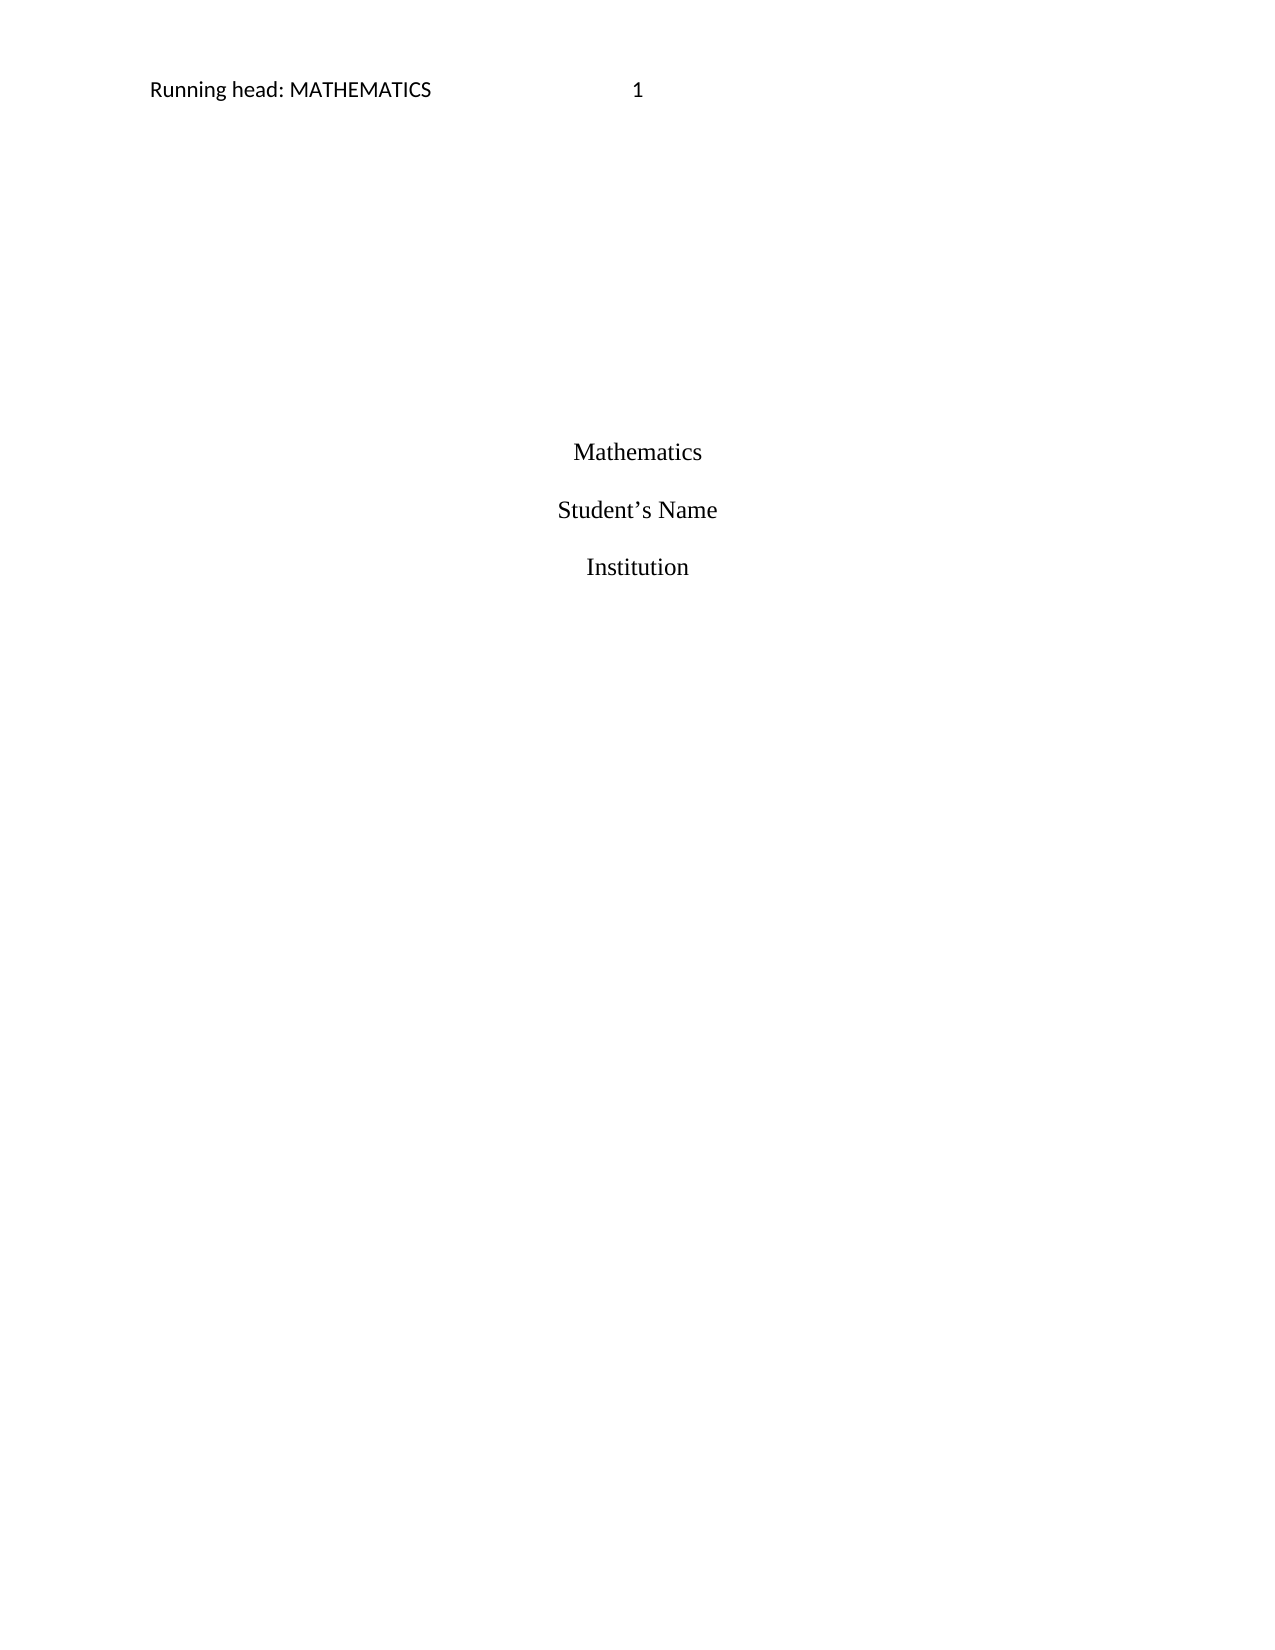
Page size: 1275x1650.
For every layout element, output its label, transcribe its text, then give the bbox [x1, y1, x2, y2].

text Student’s Name [150, 495, 1125, 524]
text Institution [150, 552, 1125, 581]
text Mathematics [150, 437, 1125, 466]
